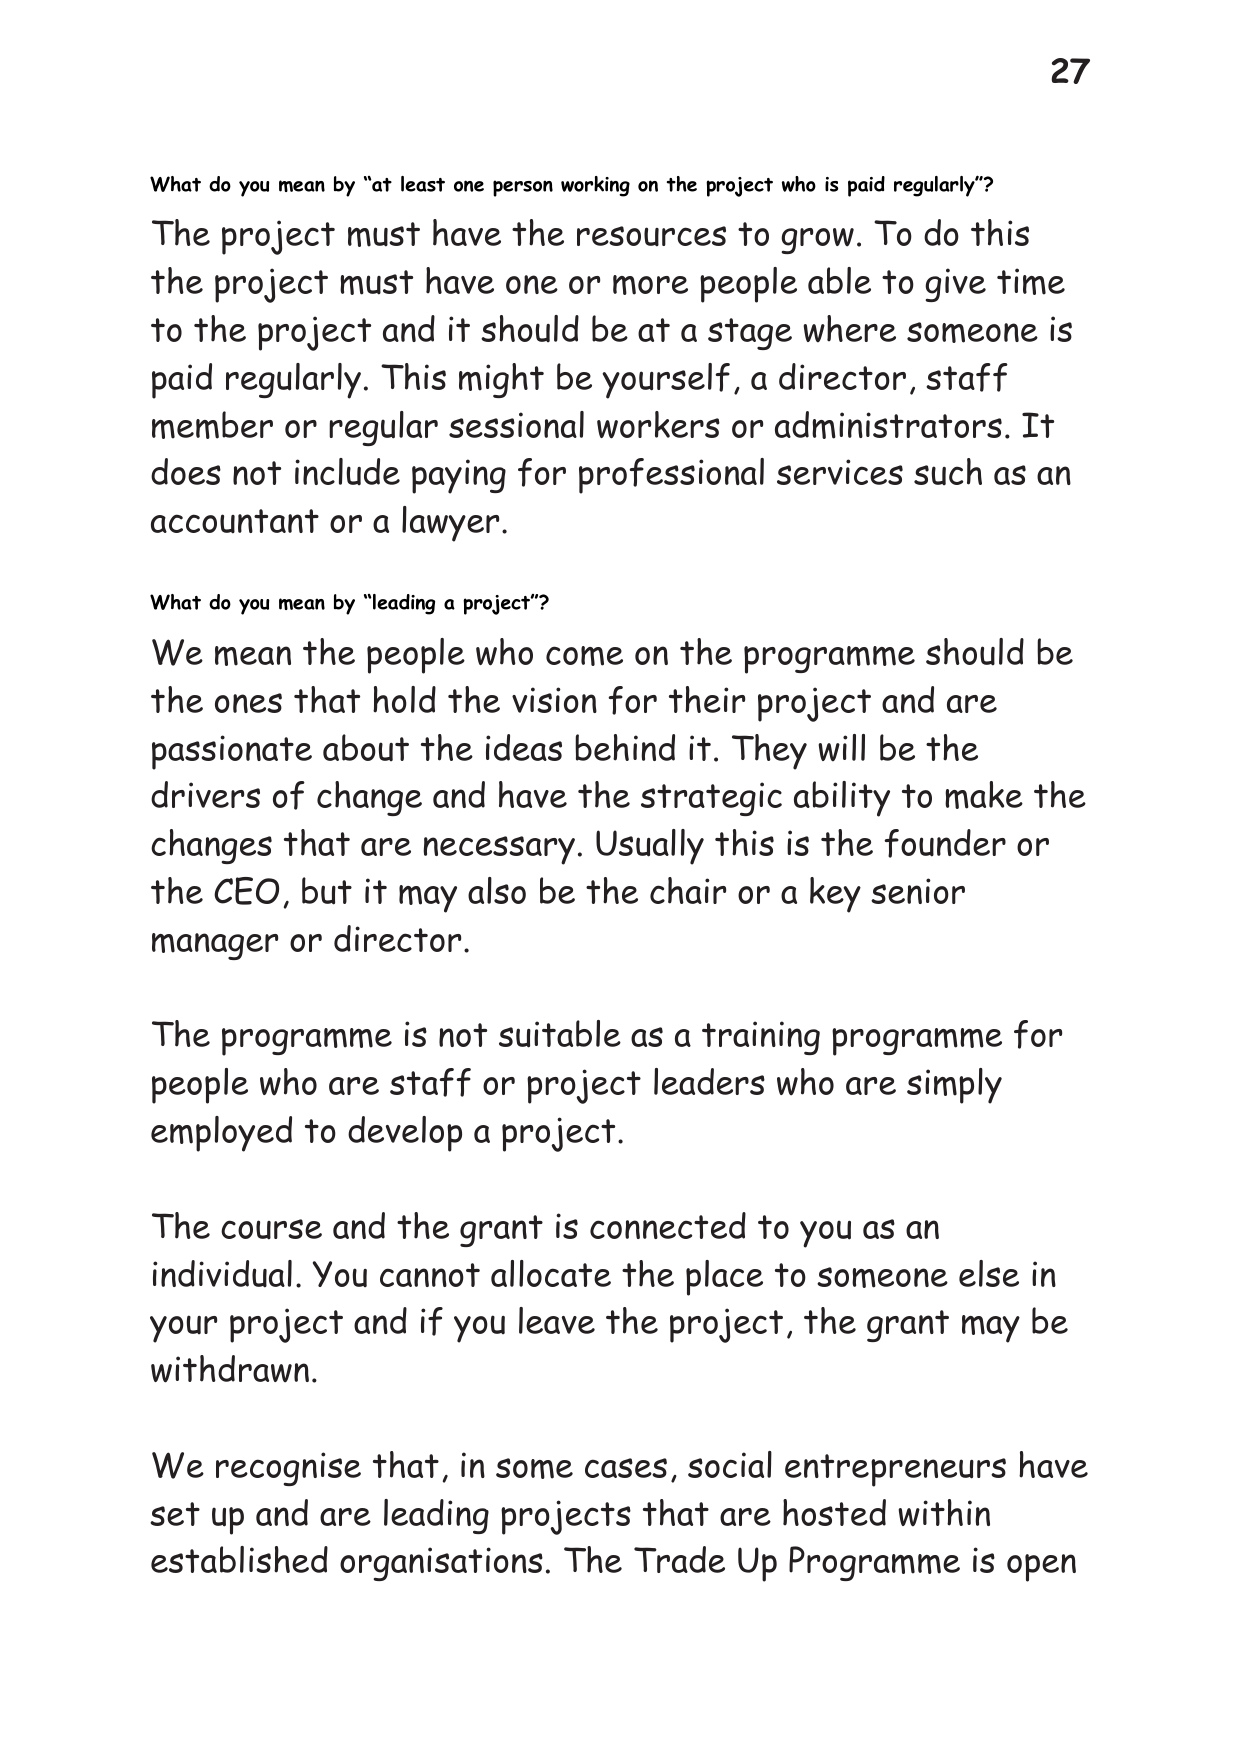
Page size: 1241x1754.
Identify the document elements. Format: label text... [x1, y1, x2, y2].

text The project must have the resources to grow. To do this the project must have one or more people able to give time to the project and it should be at a stage where someone is paid regularly. This might be yourself, a director, staff member or regular sessional workers or administrators. It does not include paying for professional services such as an accountant or a lawyer. [150, 209, 1090, 542]
subtitle What do you mean by “at least one person working on the project who is paid regularly”? [150, 150, 1090, 196]
text The programme is not suitable as a training programme for people who are staff or project leaders who are simply employed to develop a project. [150, 1010, 1090, 1152]
text The course and the grant is connected to you as an individual. You cannot allocate the place to someone else in your project and if you leave the project, the grant may be withdrawn. [150, 1201, 1090, 1391]
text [150, 1440, 1090, 1582]
subtitle What do you mean by “leading a project”? [150, 569, 1090, 615]
text We mean the people who come on the programme should be the ones that hold the vision for their project and are passionate about the ideas behind it. They will be the drivers of change and have the strategic ability to make the changes that are necessary. Usually this is the founder or the CEO, but it may also be the chair or a key senior manager or director. [150, 628, 1090, 961]
